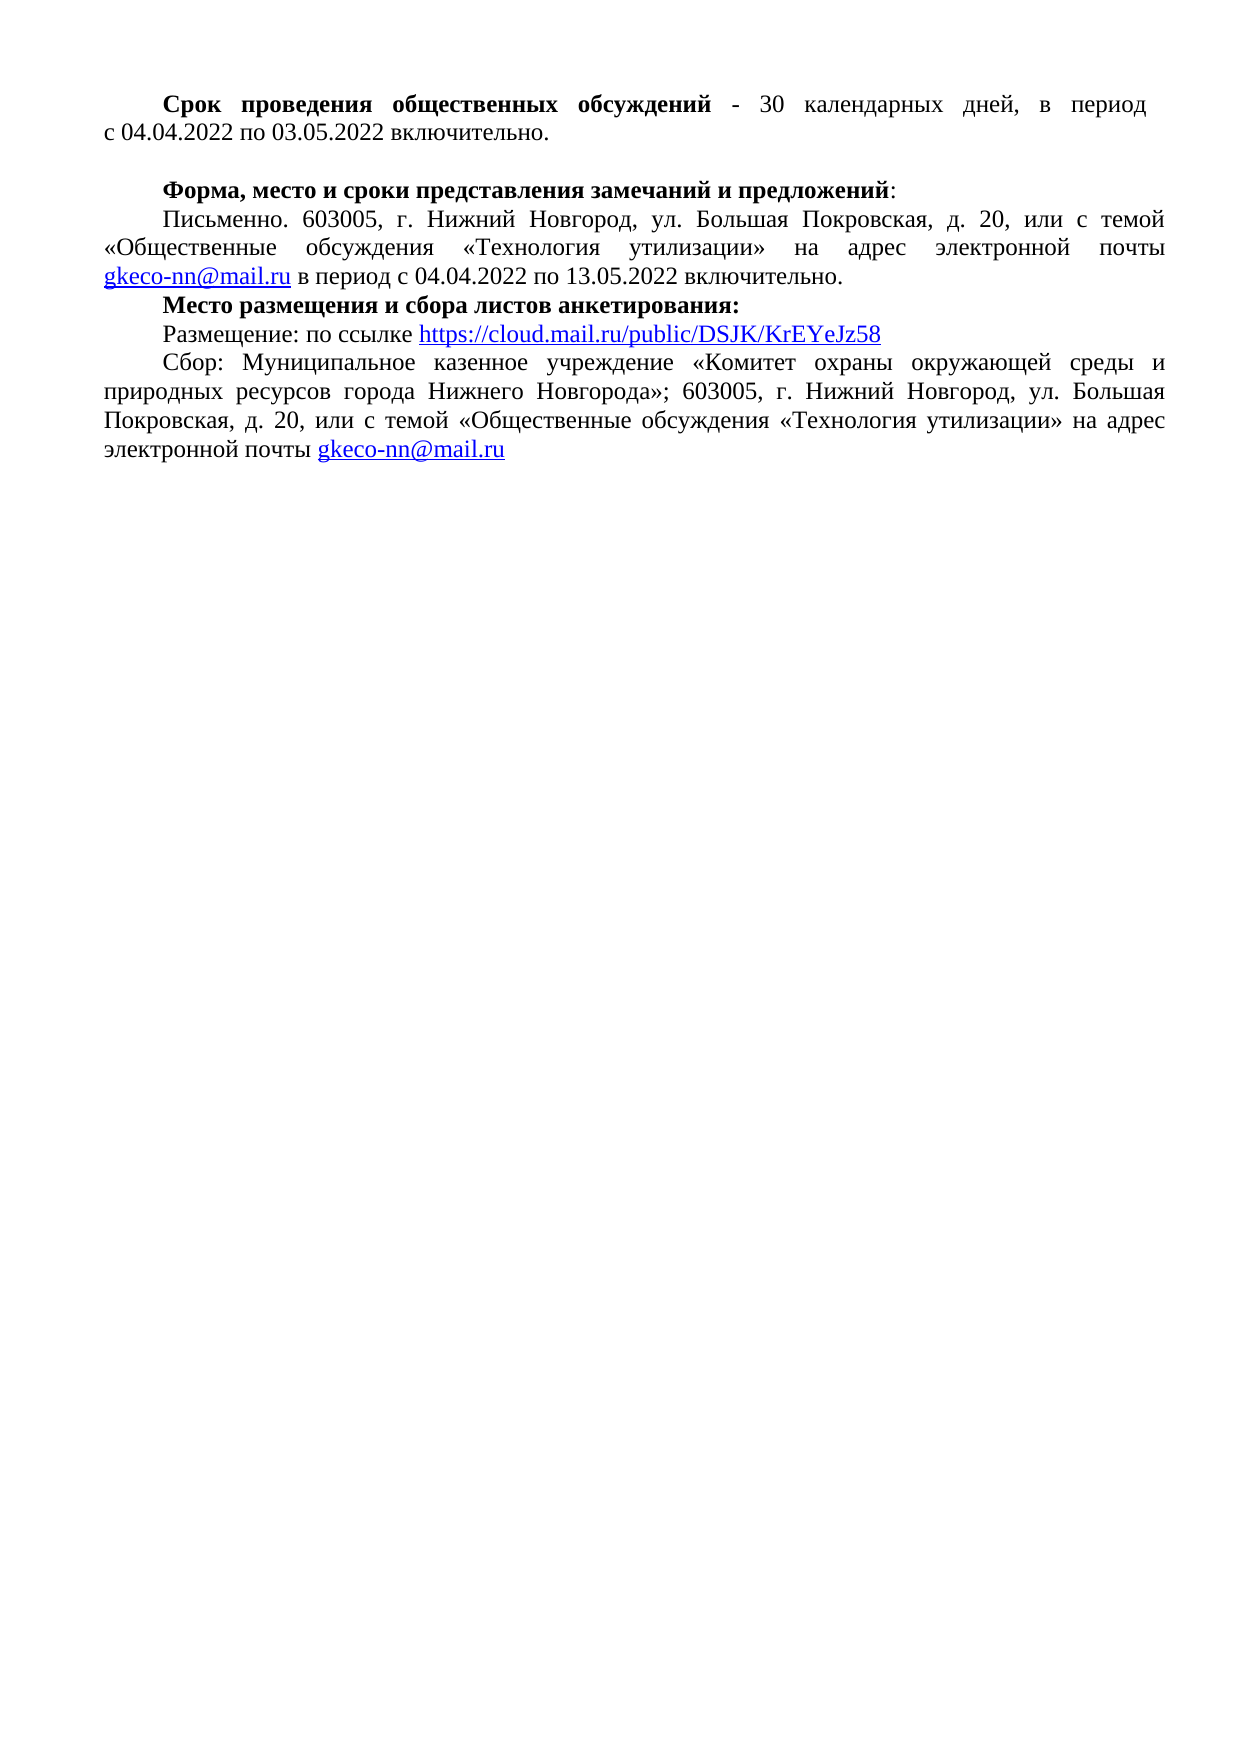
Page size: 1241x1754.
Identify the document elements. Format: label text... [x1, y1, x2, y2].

text Форма, место и сроки представления замечаний и предложений: [103, 175, 1167, 204]
text Срок проведения общественных обсуждений - 30 календарных дней, в период с 04.04.2022 по 03.05.2022 включительно. [103, 89, 1167, 146]
text Размещение: по ссылке https://cloud.mail.ru/public/DSJK/KrEYeJz58 [103, 319, 1167, 347]
text Письменно. 603005, г. Нижний Новгород, ул. Большая Покровская, д. 20, или с темой «Общественные обсуждения «Технология утилизации» на адрес электронной почты gkeco-nn@mail.ru в период с 04.04.2022 по 13.05.2022 включительно. [103, 204, 1167, 290]
text Место размещения и сбора листов анкетирования: [103, 290, 1167, 319]
text Сбор: Муниципальное казенное учреждение «Комитет охраны окружающей среды и природных ресурсов города Нижнего Новгорода»; 603005, г. Нижний Новгород, ул. Большая Покровская, д. 20, или с темой «Общественные обсуждения «Технология утилизации» на адрес электронной почты gkeco-nn@mail.ru [103, 347, 1167, 462]
